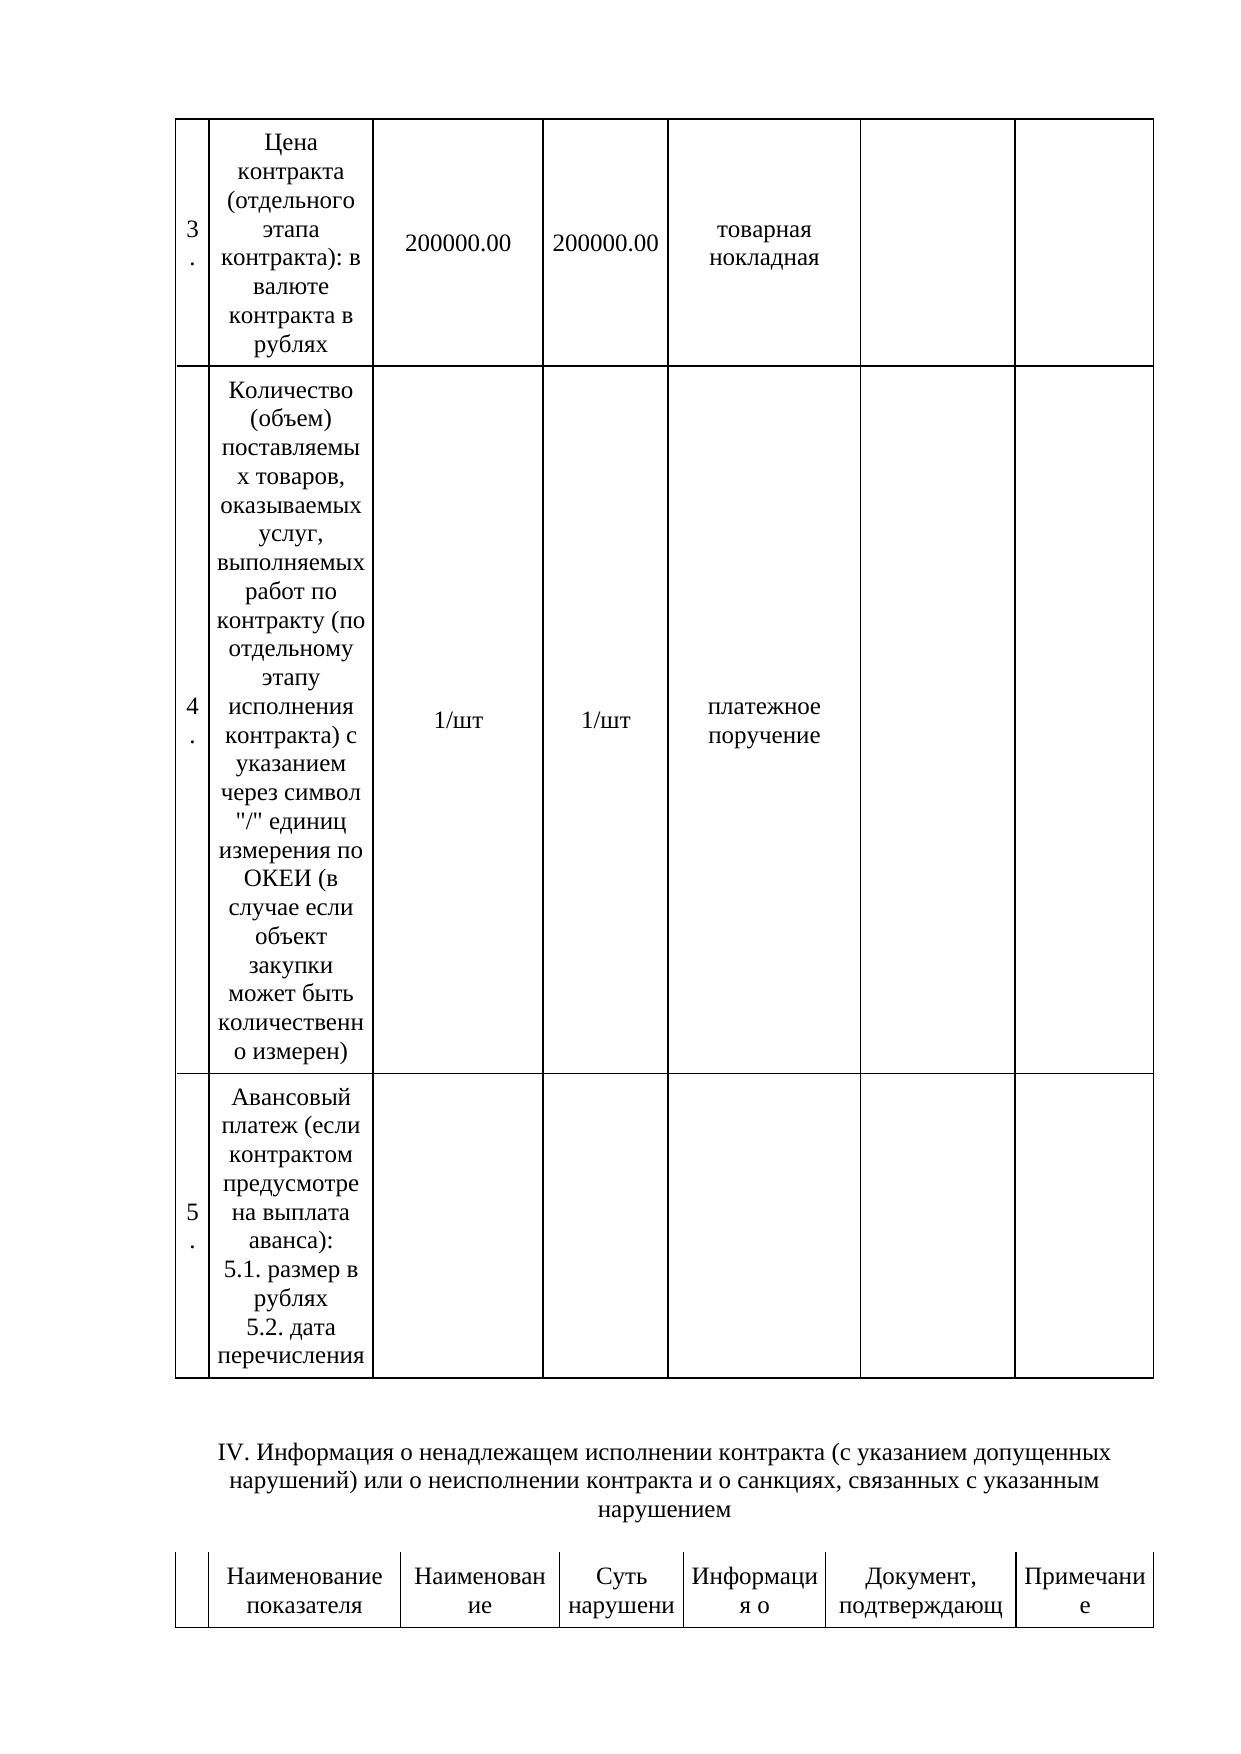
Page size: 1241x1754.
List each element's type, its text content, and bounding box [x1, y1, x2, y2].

table_cell [861, 120, 1014, 365]
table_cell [401, 1552, 559, 1627]
table_cell 4. [176, 366, 208, 1072]
table_cell 1/шт [374, 367, 542, 1072]
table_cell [826, 1552, 1015, 1627]
table_cell 1/шт [544, 367, 667, 1072]
table_cell 200000.00 [374, 120, 542, 365]
table_cell Цена контракта (отдельного этапа контракта): в валюте контракта в рублях [210, 120, 372, 365]
table_cell [861, 367, 1014, 1072]
table_cell платежное поручение [669, 367, 860, 1072]
table_cell [1016, 367, 1153, 1072]
table_cell 5. [176, 1074, 208, 1377]
table_cell [176, 1552, 208, 1627]
table_cell [1016, 1074, 1153, 1377]
table_cell Примечание [1017, 1552, 1153, 1627]
table_cell [544, 1074, 667, 1377]
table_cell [684, 1552, 825, 1627]
table_cell [861, 1074, 1014, 1377]
table_cell 200000.00 [544, 120, 667, 365]
table_cell товарная нокладная [669, 120, 860, 365]
table_cell Суть нарушения [560, 1552, 683, 1627]
table_cell Авансовый платеж (если контрактом предусмотрена выплата аванса): 5.1. размер в рублях 5.2. дата перечисления [210, 1074, 372, 1377]
table_cell Количество (объем) поставляемых товаров, оказываемых услуг, выполняемых работ по контракту (по отдельному этапу исполнения контракта) с указанием через символ "/" единиц измерения по ОКЕИ (в случае если объект закупки может быть количественно измерен) [210, 367, 372, 1072]
table_cell [374, 1074, 542, 1377]
table_cell 3. [176, 120, 208, 365]
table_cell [209, 1552, 400, 1627]
table_cell [1016, 120, 1153, 365]
table_cell [669, 1074, 860, 1377]
text IV. Информация о ненадлежащем исполнении контракта (с указанием допущенных нарушений) или о неисполнении контракта и о санкциях, связанных с указанным нарушением [177, 1408, 1152, 1523]
